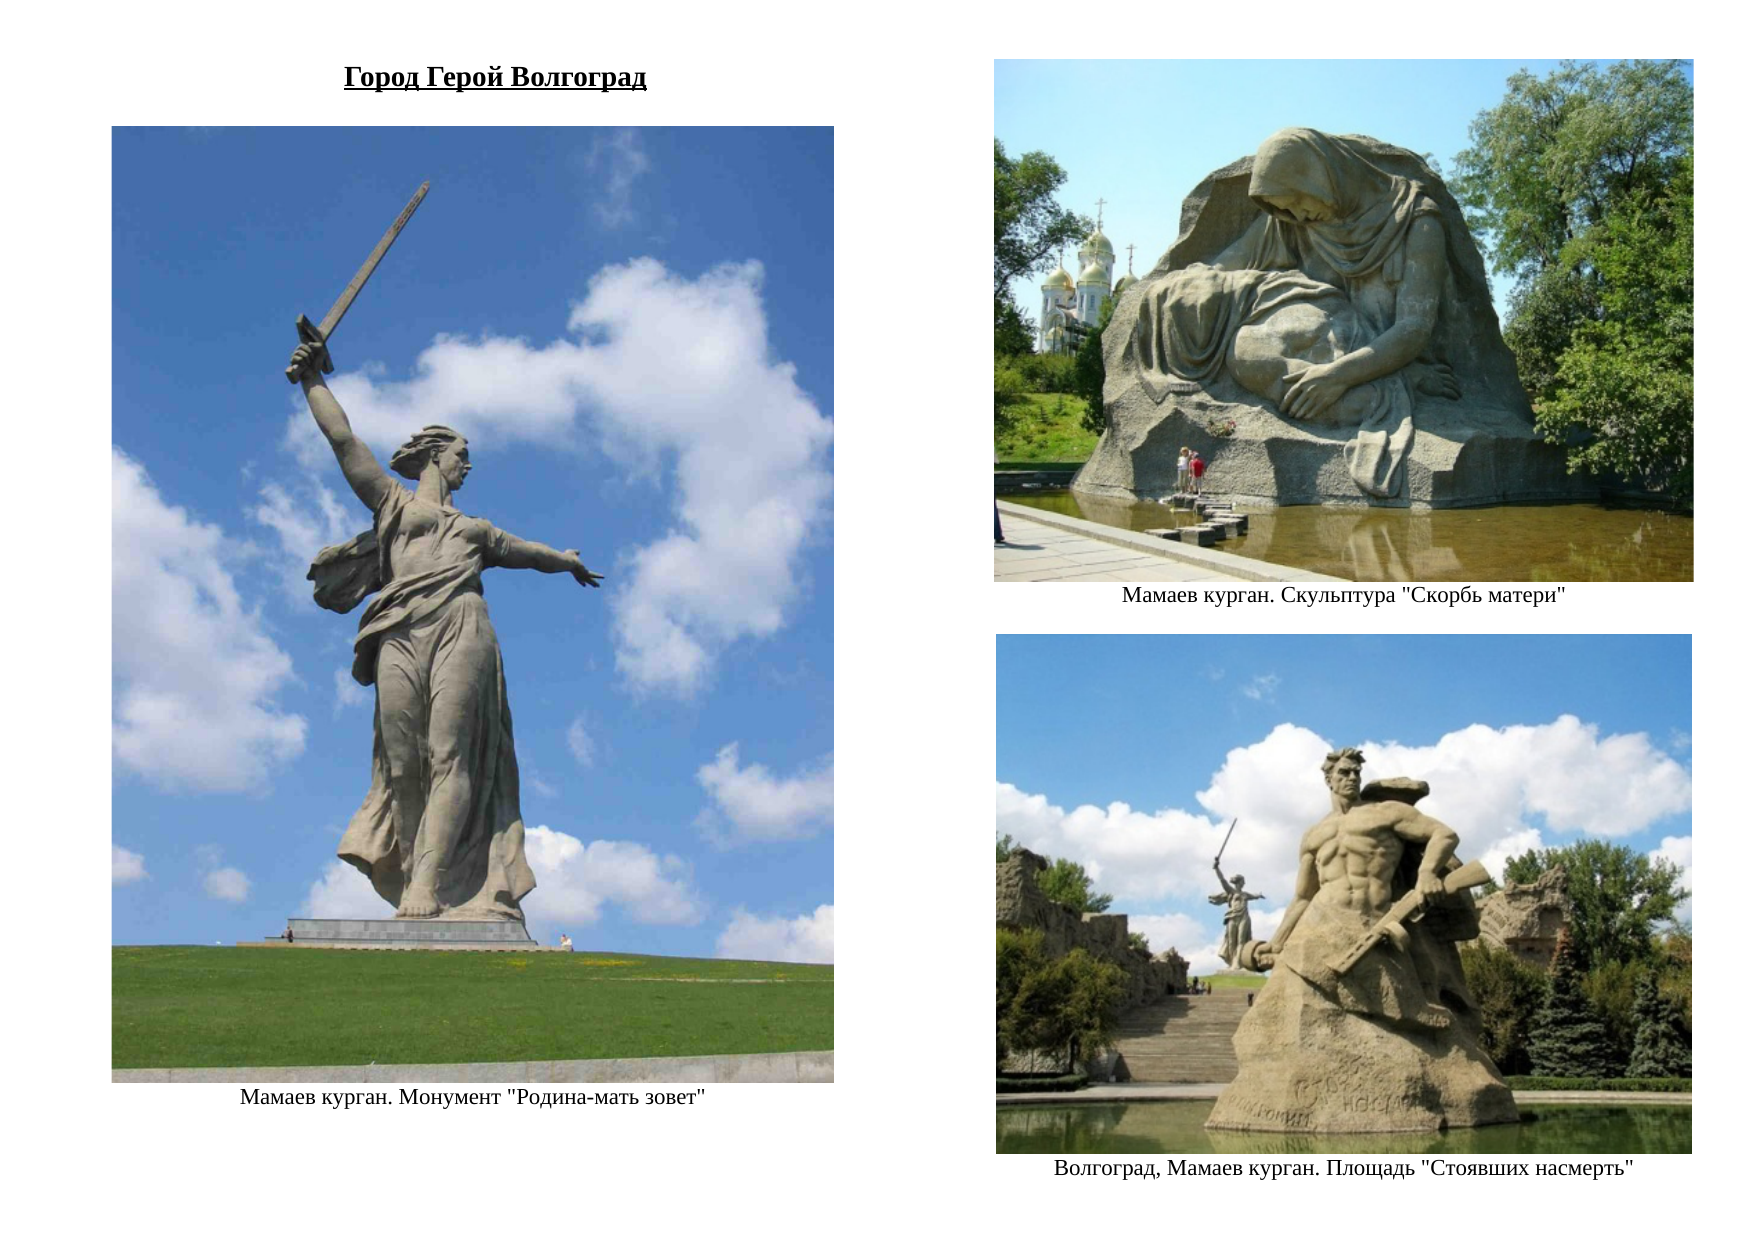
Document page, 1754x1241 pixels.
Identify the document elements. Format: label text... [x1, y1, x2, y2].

picture [994, 59, 1694, 582]
text Город Герой Волгоград [44, 59, 856, 93]
text Волгоград, Мамаев курган. Площадь "Стоявших насмерть" [915, 1154, 1728, 1180]
text Мамаев курган. Скульптура "Скорбь матери" [915, 581, 1728, 608]
picture [111, 126, 834, 1083]
picture [996, 634, 1692, 1154]
text Мамаев курган. Монумент "Родина-мать зовет" [44, 1083, 856, 1109]
